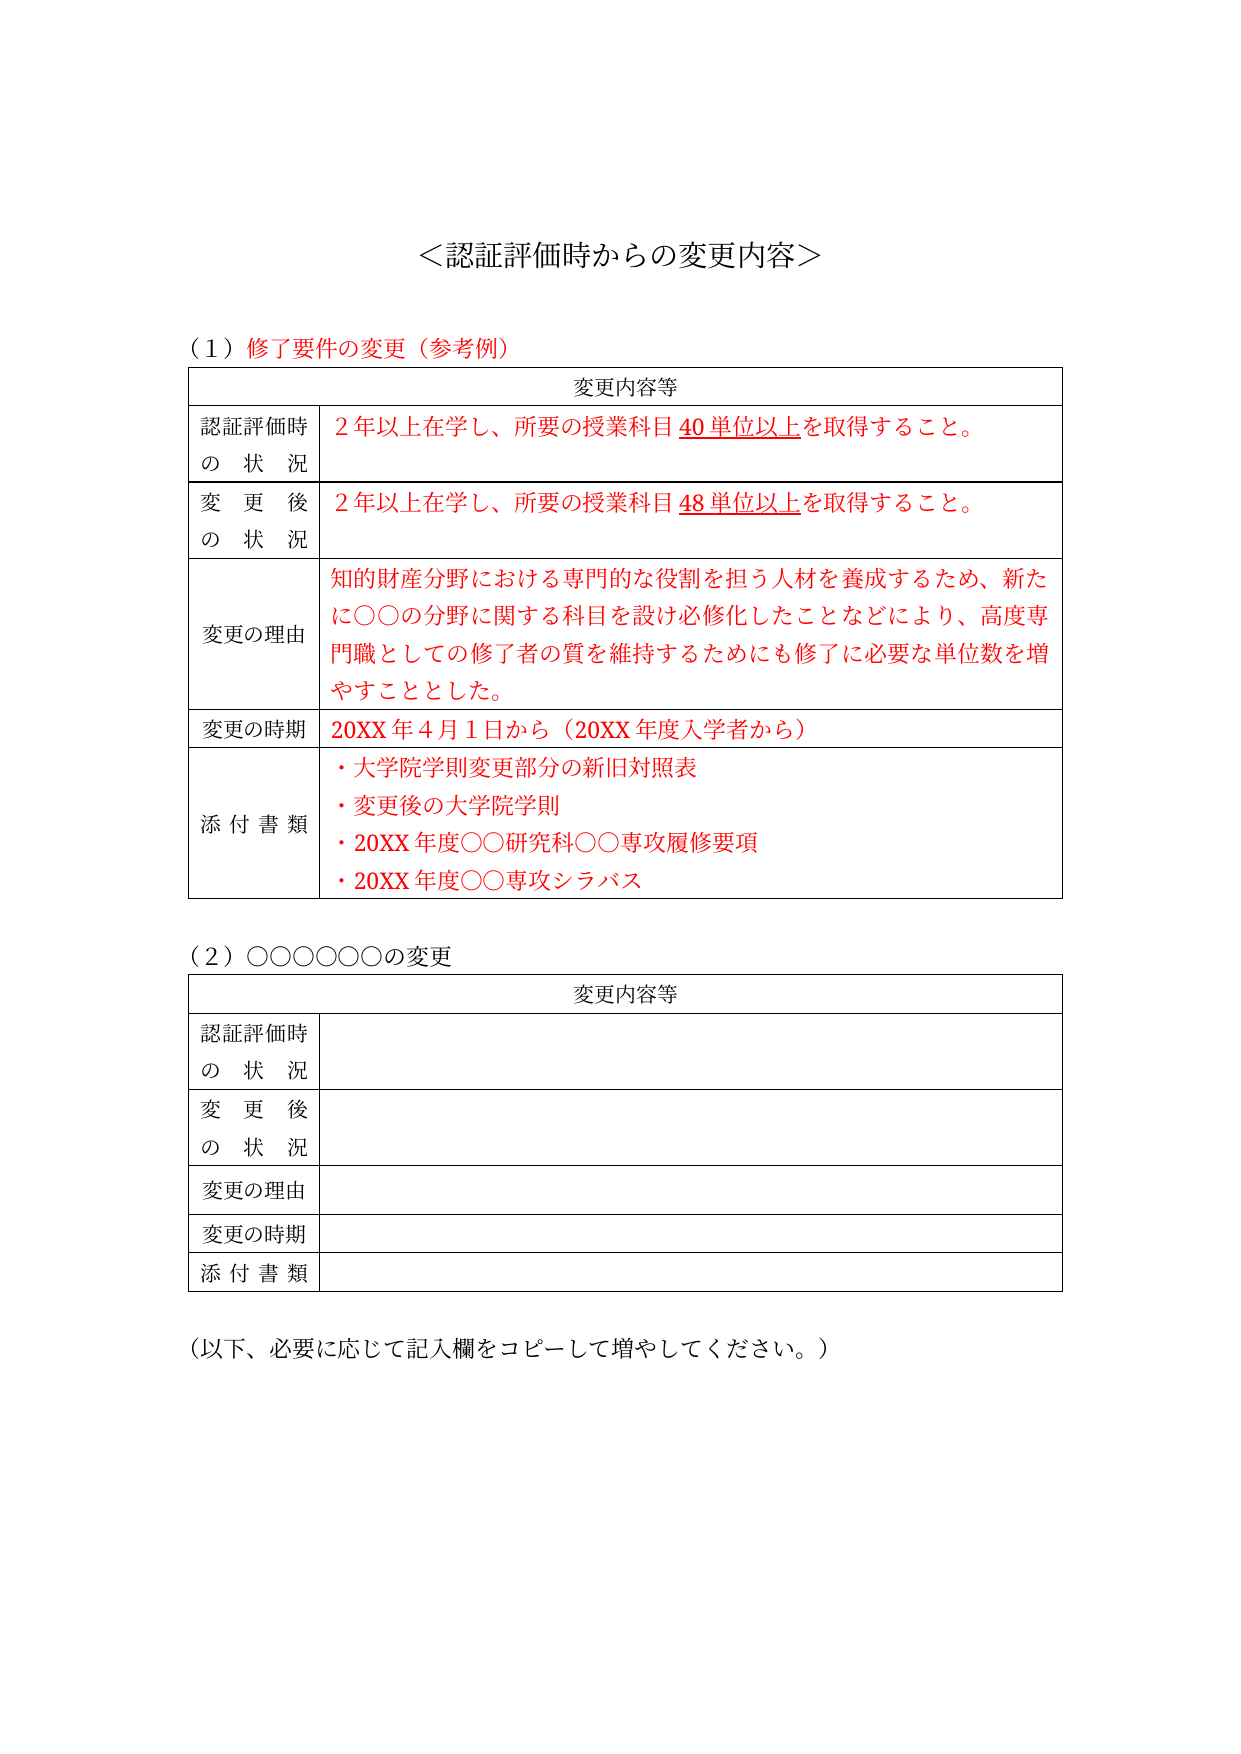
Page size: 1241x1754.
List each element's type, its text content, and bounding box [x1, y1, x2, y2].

text ＜認証評価時からの変更内容＞ [177, 217, 1063, 292]
table_header 変更内容等 [189, 368, 1062, 405]
table_cell 添付書類 [189, 748, 319, 898]
table_cell 20XX年４月１日から（20XX年度入学者から） [320, 710, 1062, 747]
text （以下、必要に応じて記入欄をコピーして増やしてください。） [177, 1329, 1063, 1367]
table_cell 変更の理由 [189, 1166, 319, 1214]
table_header 変更内容等 [189, 975, 1062, 1013]
table_cell ２年以上在学し、所要の授業科目48単位以上を取得すること。 [320, 483, 1062, 557]
table_cell 添付書類 [189, 1253, 319, 1291]
table_cell [320, 1014, 1062, 1089]
text （１）修了要件の変更（参考例） [177, 329, 1063, 367]
table_cell 変更後 の状況 [189, 483, 319, 557]
table_cell [320, 1253, 1062, 1291]
table_cell [320, 1215, 1062, 1252]
text （２）○○○○○○の変更 [177, 937, 1063, 974]
table_cell 変更の時期 [189, 1215, 319, 1252]
table_cell 認証評価時 の状況 [189, 1014, 319, 1089]
table_cell 変更の理由 [189, 559, 319, 708]
table_cell [320, 1166, 1062, 1214]
table_cell 知的財産分野における専門的な役割を担う人材を養成するため、新たに○○の分野に関する科目を設け必修化したことなどにより、高度専門職としての修了者の質を維持するためにも修了に必要な単位数を増やすこととした。 [320, 559, 1062, 708]
table_cell 認証評価時 の状況 [189, 406, 319, 481]
table_cell [320, 1090, 1062, 1165]
table_cell ・大学院学則変更部分の新旧対照表 ・変更後の大学院学則 ・20XX年度○○研究科○○専攻履修要項 ・20XX年度○○専攻シラバス [320, 748, 1062, 898]
table_cell 変更の時期 [189, 710, 319, 747]
table_cell ２年以上在学し、所要の授業科目40単位以上を取得すること。 [320, 406, 1062, 481]
table_cell 変更後 の状況 [189, 1090, 319, 1165]
